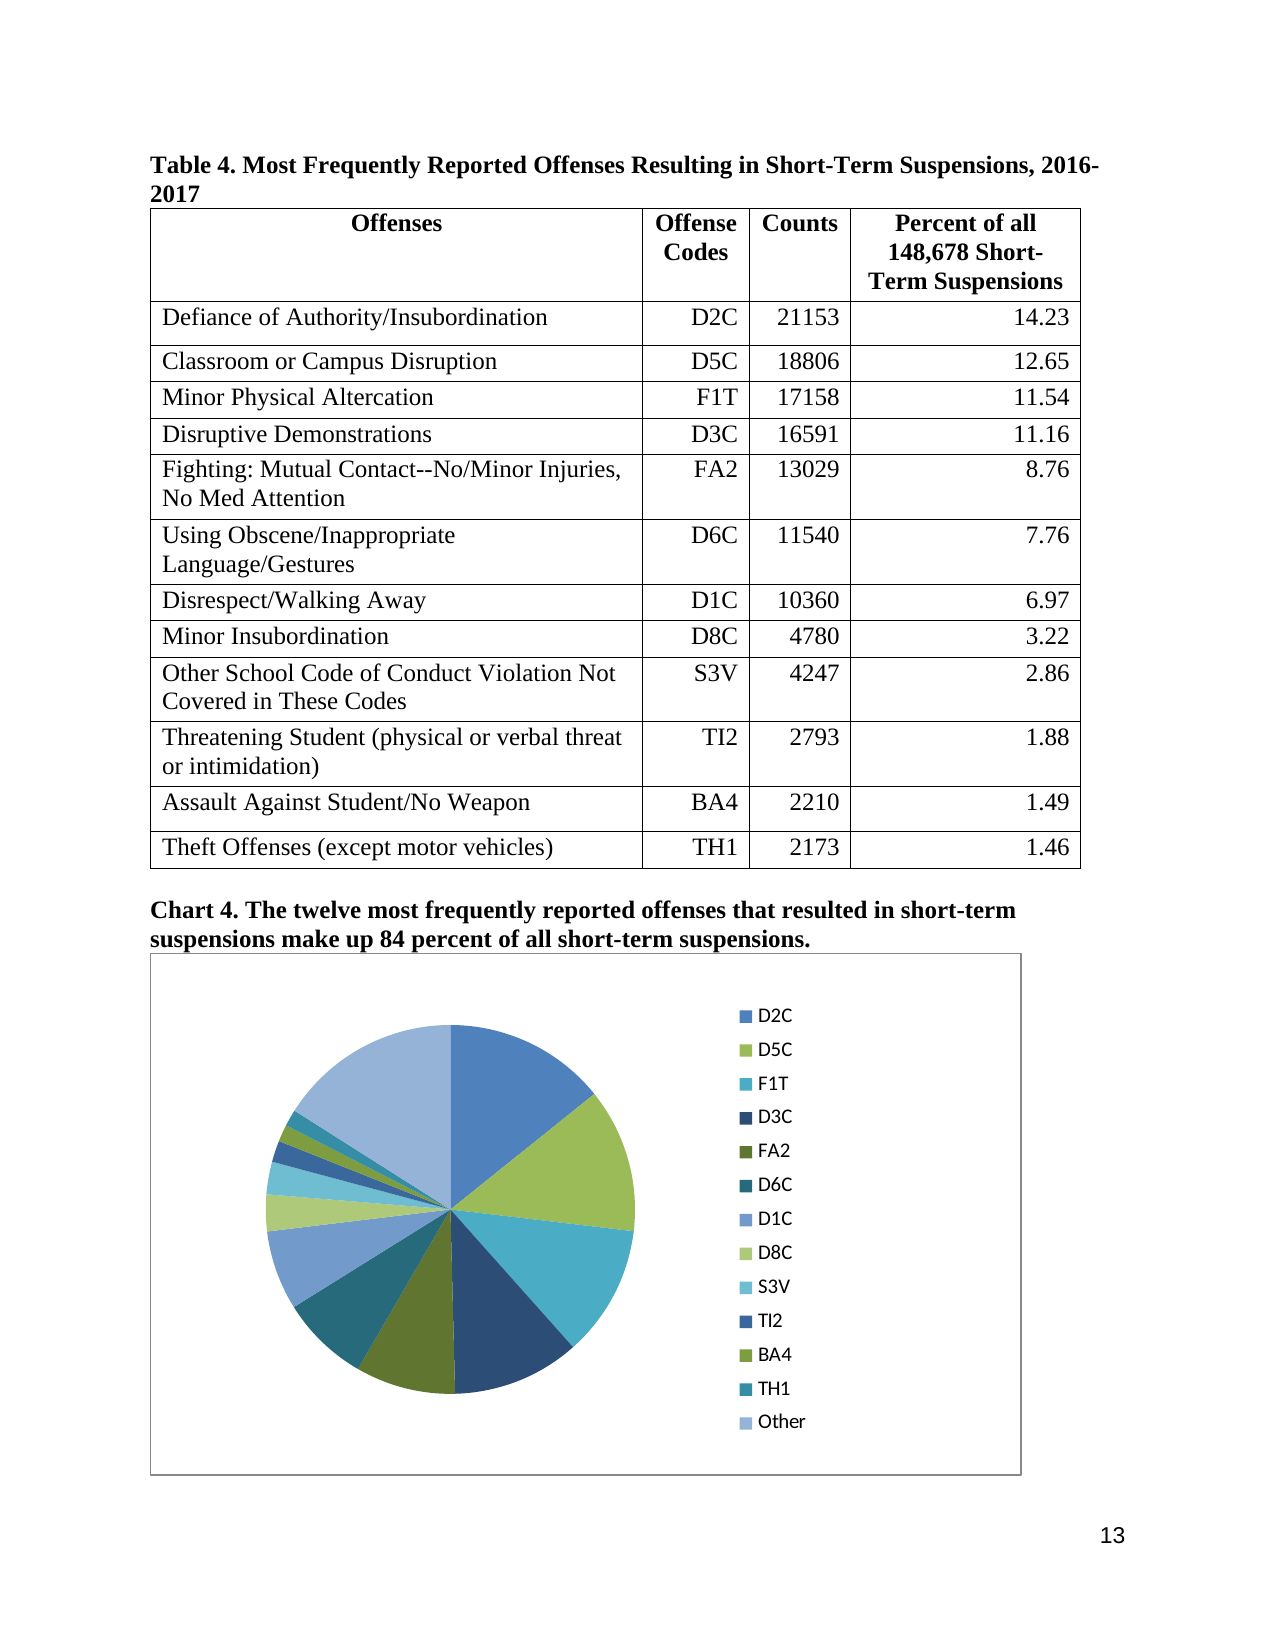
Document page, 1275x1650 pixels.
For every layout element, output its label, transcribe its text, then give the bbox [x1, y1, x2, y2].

table_cell 2793 [750, 722, 850, 786]
table_cell S3V [643, 658, 749, 721]
table_cell D3C [643, 419, 749, 453]
table_cell 6.97 [851, 585, 1080, 620]
table_cell Assault Against Student/No Weapon [151, 787, 642, 831]
table_cell 1.46 [851, 832, 1080, 868]
table_cell Fighting: Mutual Contact--No/Minor Injuries, No Med Attention [151, 455, 642, 519]
table_cell 17158 [750, 382, 850, 418]
table_cell Defiance of Authority/Insubordination [151, 302, 642, 345]
table_cell 14.23 [851, 302, 1080, 345]
table_cell 1.88 [851, 722, 1080, 786]
table_cell D1C [643, 585, 749, 620]
table_cell D6C [643, 520, 749, 584]
table_cell 8.76 [851, 455, 1080, 519]
table_cell D5C [643, 346, 749, 381]
table_cell 13029 [750, 455, 850, 519]
table_cell 11.16 [851, 419, 1080, 453]
table_header Percent of all 148,678 Short-Term Suspensions [851, 209, 1080, 301]
table_cell Disrespect/Walking Away [151, 585, 642, 620]
table_cell 10360 [750, 585, 850, 620]
table_cell FA2 [643, 455, 749, 519]
table_cell Minor Insubordination [151, 621, 642, 657]
table_cell 3.22 [851, 621, 1080, 657]
table_cell Classroom or Campus Disruption [151, 346, 642, 381]
table_cell Disruptive Demonstrations [151, 419, 642, 453]
table_cell 11540 [750, 520, 850, 584]
table_cell D2C [643, 302, 749, 345]
table_cell 7.76 [851, 520, 1080, 584]
table_header Offenses [151, 209, 642, 301]
table_cell Threatening Student (physical or verbal threat or intimidation) [151, 722, 642, 786]
table_cell D8C [643, 621, 749, 657]
table_cell 12.65 [851, 346, 1080, 381]
table_cell Other School Code of Conduct Violation Not Covered in These Codes [151, 658, 642, 721]
table_cell TH1 [643, 832, 749, 868]
table_cell 4247 [750, 658, 850, 721]
table_cell 11.54 [851, 382, 1080, 418]
table_cell 2.86 [851, 658, 1080, 721]
table_cell Using Obscene/Inappropriate Language/Gestures [151, 520, 642, 584]
table_cell 18806 [750, 346, 850, 381]
table_cell 2210 [750, 787, 850, 831]
table_cell 4780 [750, 621, 850, 657]
table_cell 1.49 [851, 787, 1080, 831]
table_cell BA4 [643, 787, 749, 831]
table_cell 16591 [750, 419, 850, 453]
table_header Counts [750, 209, 850, 301]
table_header Offense Codes [643, 209, 749, 301]
table_cell Theft Offenses (except motor vehicles) [151, 832, 642, 868]
table_cell TI2 [643, 722, 749, 786]
table_cell 2173 [750, 832, 850, 868]
table_cell 21153 [750, 302, 850, 345]
subtitle Table 4. Most Frequently Reported Offenses Resulting in Short-Term Suspensions, 2016-2017 [150, 150, 1125, 207]
subtitle Chart 4. The twelve most frequently reported offenses that resulted in short-term suspensions make up 84 percent of all short-term suspensions. [150, 895, 1125, 953]
table_cell Minor Physical Altercation [151, 382, 642, 418]
table_cell F1T [643, 382, 749, 418]
